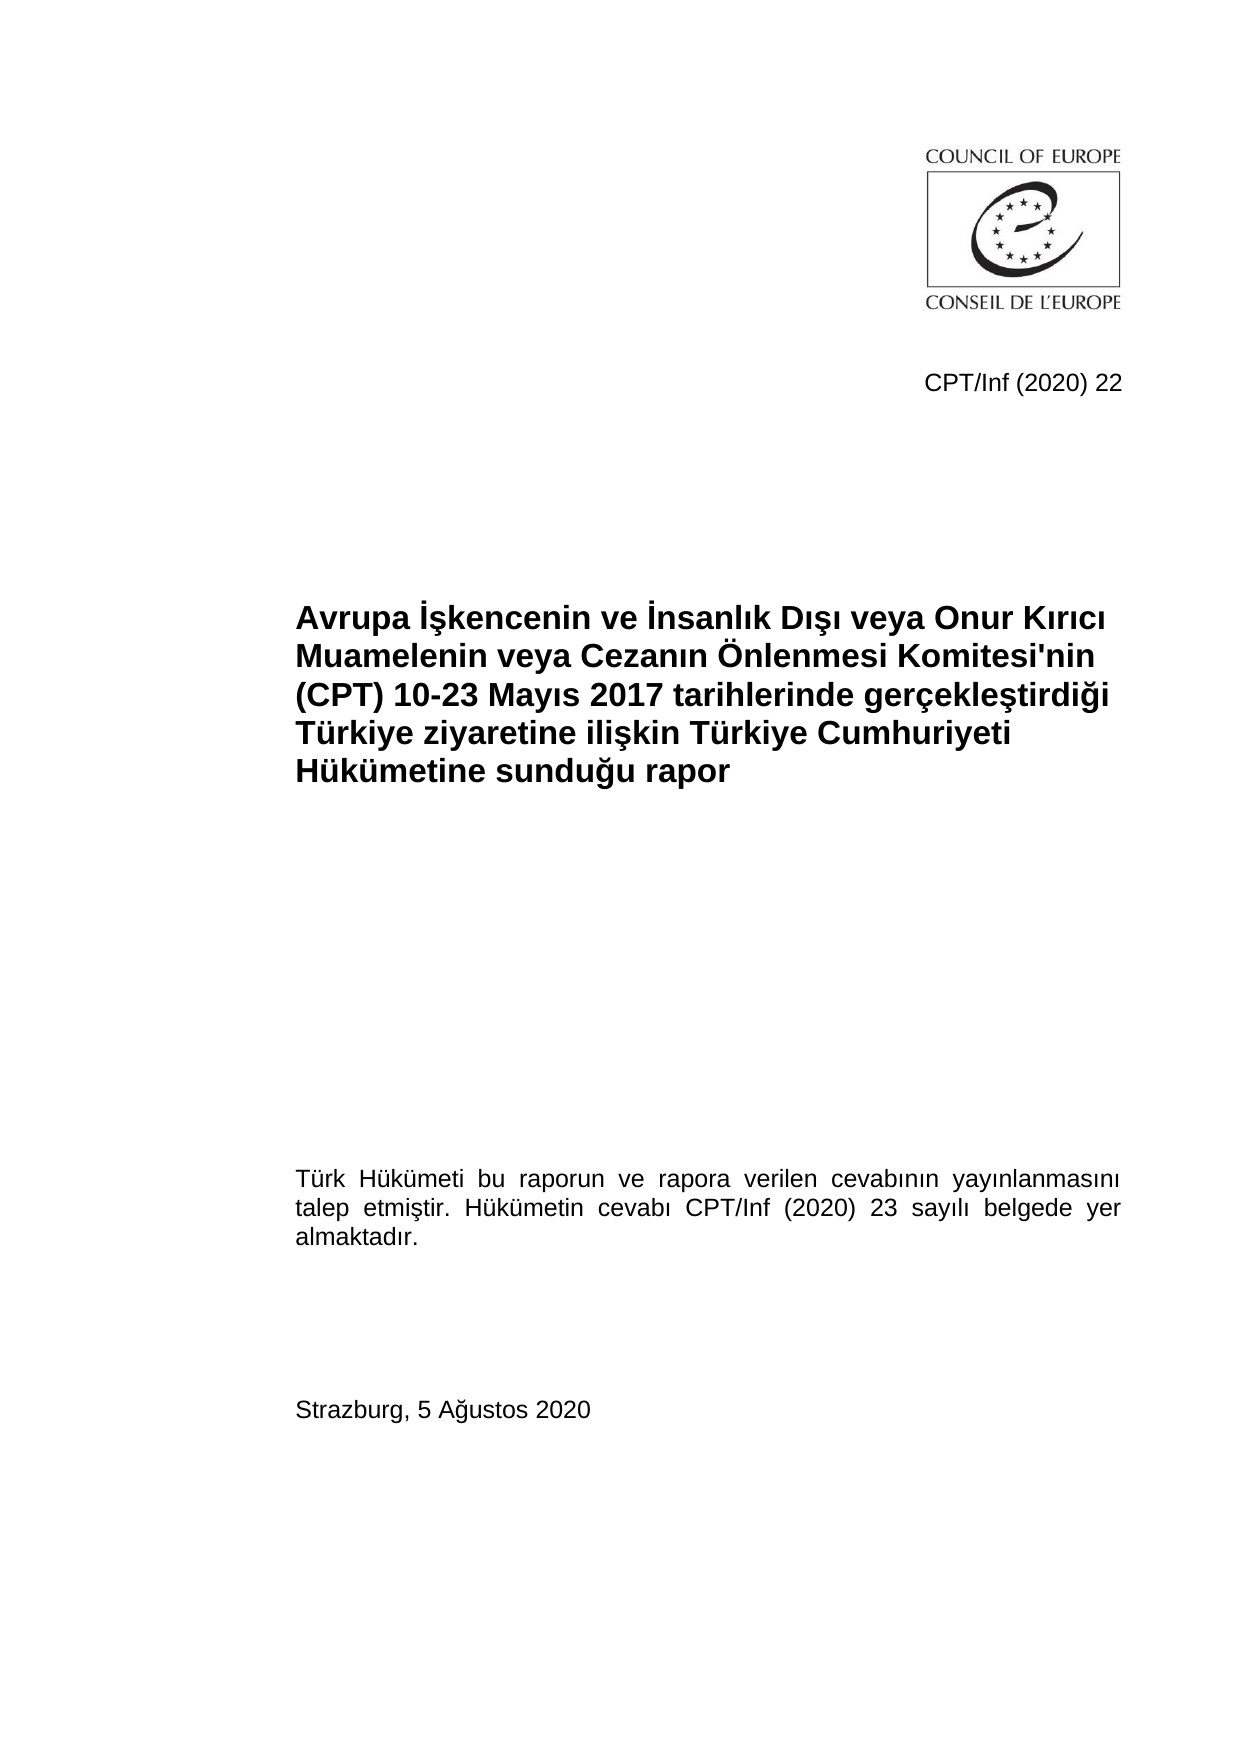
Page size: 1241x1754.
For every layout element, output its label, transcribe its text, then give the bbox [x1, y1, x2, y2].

text Strazburg, 5 Ağustos 2020 [295, 1395, 1134, 1424]
text Avrupa İşkencenin ve İnsanlık Dışı veya Onur Kırıcı Muamelenin veya Cezanın Önlenmesi Komitesi'nin (CPT) 10-23 Mayıs 2017 tarihlerinde gerçekleştirdiği Türkiye ziyaretine ilişkin Türkiye Cumhuriyeti Hükümetine sunduğu rapor [295, 598, 1134, 790]
text Türk Hükümeti bu raporun ve rapora verilen cevabının yayınlanmasını talep etmiştir. Hükümetin cevabı CPT/Inf (2020) 23 sayılı belgede yer almaktadır. [295, 1164, 1122, 1251]
picture [922, 145, 1121, 311]
text CPT/Inf (2020) 22 [106, 368, 1123, 397]
